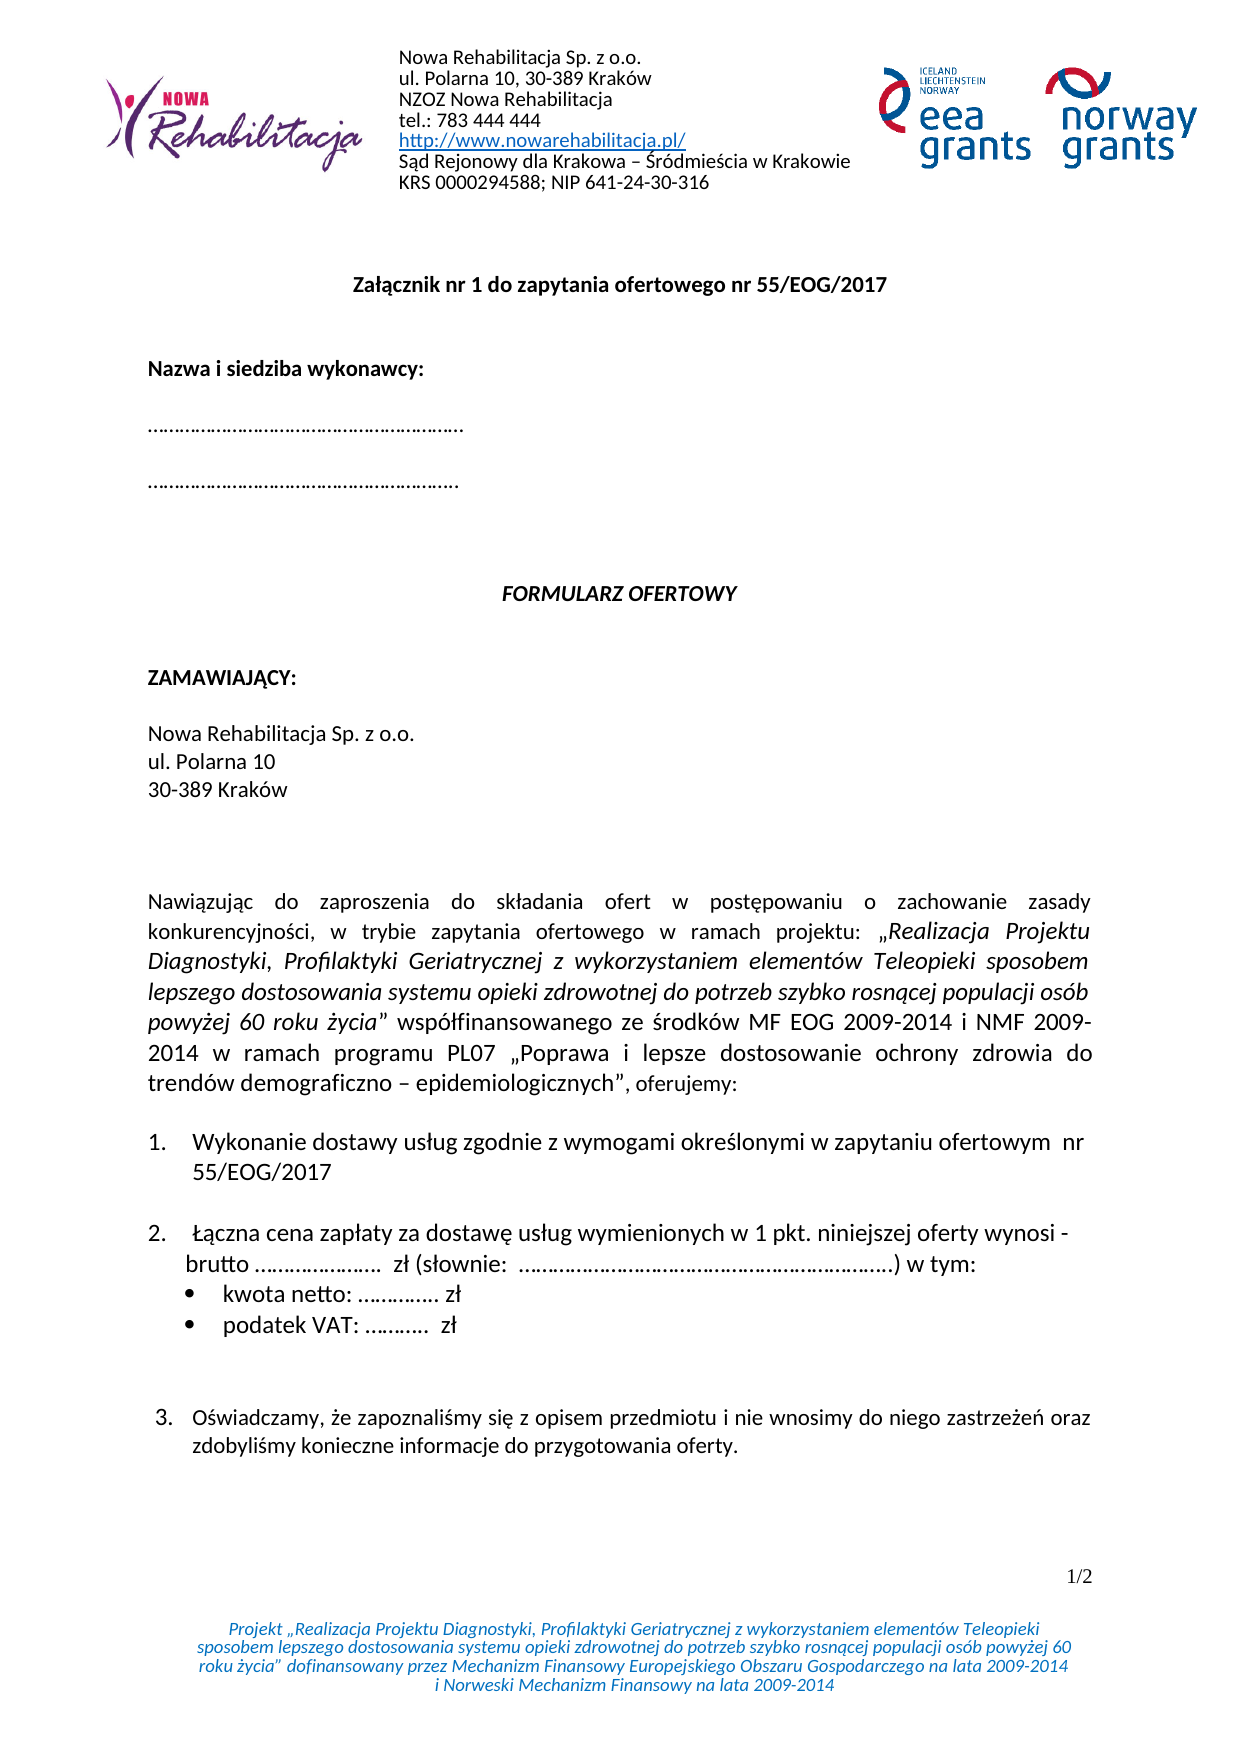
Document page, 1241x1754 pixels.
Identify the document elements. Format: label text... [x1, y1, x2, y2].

list Wykonanie dostawy usług zgodnie z wymogami określonymi w zapytaniu ofertowym nr 55/EOG/2017 [148, 1126, 1092, 1187]
list Łączna cena zapłaty za dostawę usług wymienionych w 1 pkt. niniejszej oferty wynosi - [148, 1218, 1092, 1248]
text Załącznik nr 1 do zapytania ofertowego nr 55/EOG/2017 [148, 269, 1092, 298]
picture [98, 71, 368, 179]
text ul. Polarna 10 [148, 747, 1092, 775]
text brutto …………………. zł (słownie: ………………………………………………………..) w tym: [148, 1248, 1092, 1279]
text ………………………………………………….. [148, 467, 1092, 494]
list podatek VAT: ……….. zł [185, 1309, 1092, 1340]
text …………………………………………………… [148, 411, 1092, 438]
text ZAMAWIAJĄCY: [148, 663, 1092, 691]
text Nawiązując do zaproszenia do składania ofert w postępowaniu o zachowanie zasady konkurencyjności, w trybie zapytania ofertowego w ramach projektu: „Realizacja Projektu Diagnostyki, Profilaktyki Geriatrycznej z wykorzystaniem elementów Teleopieki sposobem lepszego dostosowania systemu opieki zdrowotnej do potrzeb szybko rosnącej populacji osób powyżej 60 roku życia” współfinansowanego ze środków MF EOG 2009-2014 i NMF 2009-2014 w ramach programu PL07 „Poprawa i lepsze dostosowanie ochrony zdrowia do trendów demograficzno – epidemiologicznych”, oferujemy: [148, 887, 1092, 1098]
text FORMULARZ OFERTOWY [148, 579, 1092, 607]
text 30-389 Kraków [148, 775, 1092, 803]
list kwota netto: ………….. zł [185, 1279, 1092, 1309]
text Nazwa i siedziba wykonawcy: [148, 354, 1092, 382]
list Oświadczamy, że zapoznaliśmy się z opisem przedmiotu i nie wnosimy do niego zastrzeżeń oraz zdobyliśmy konieczne informacje do przygotowania oferty. [154, 1401, 1092, 1459]
picture [871, 50, 1204, 174]
text Nowa Rehabilitacja Sp. z o.o. [148, 719, 1092, 747]
